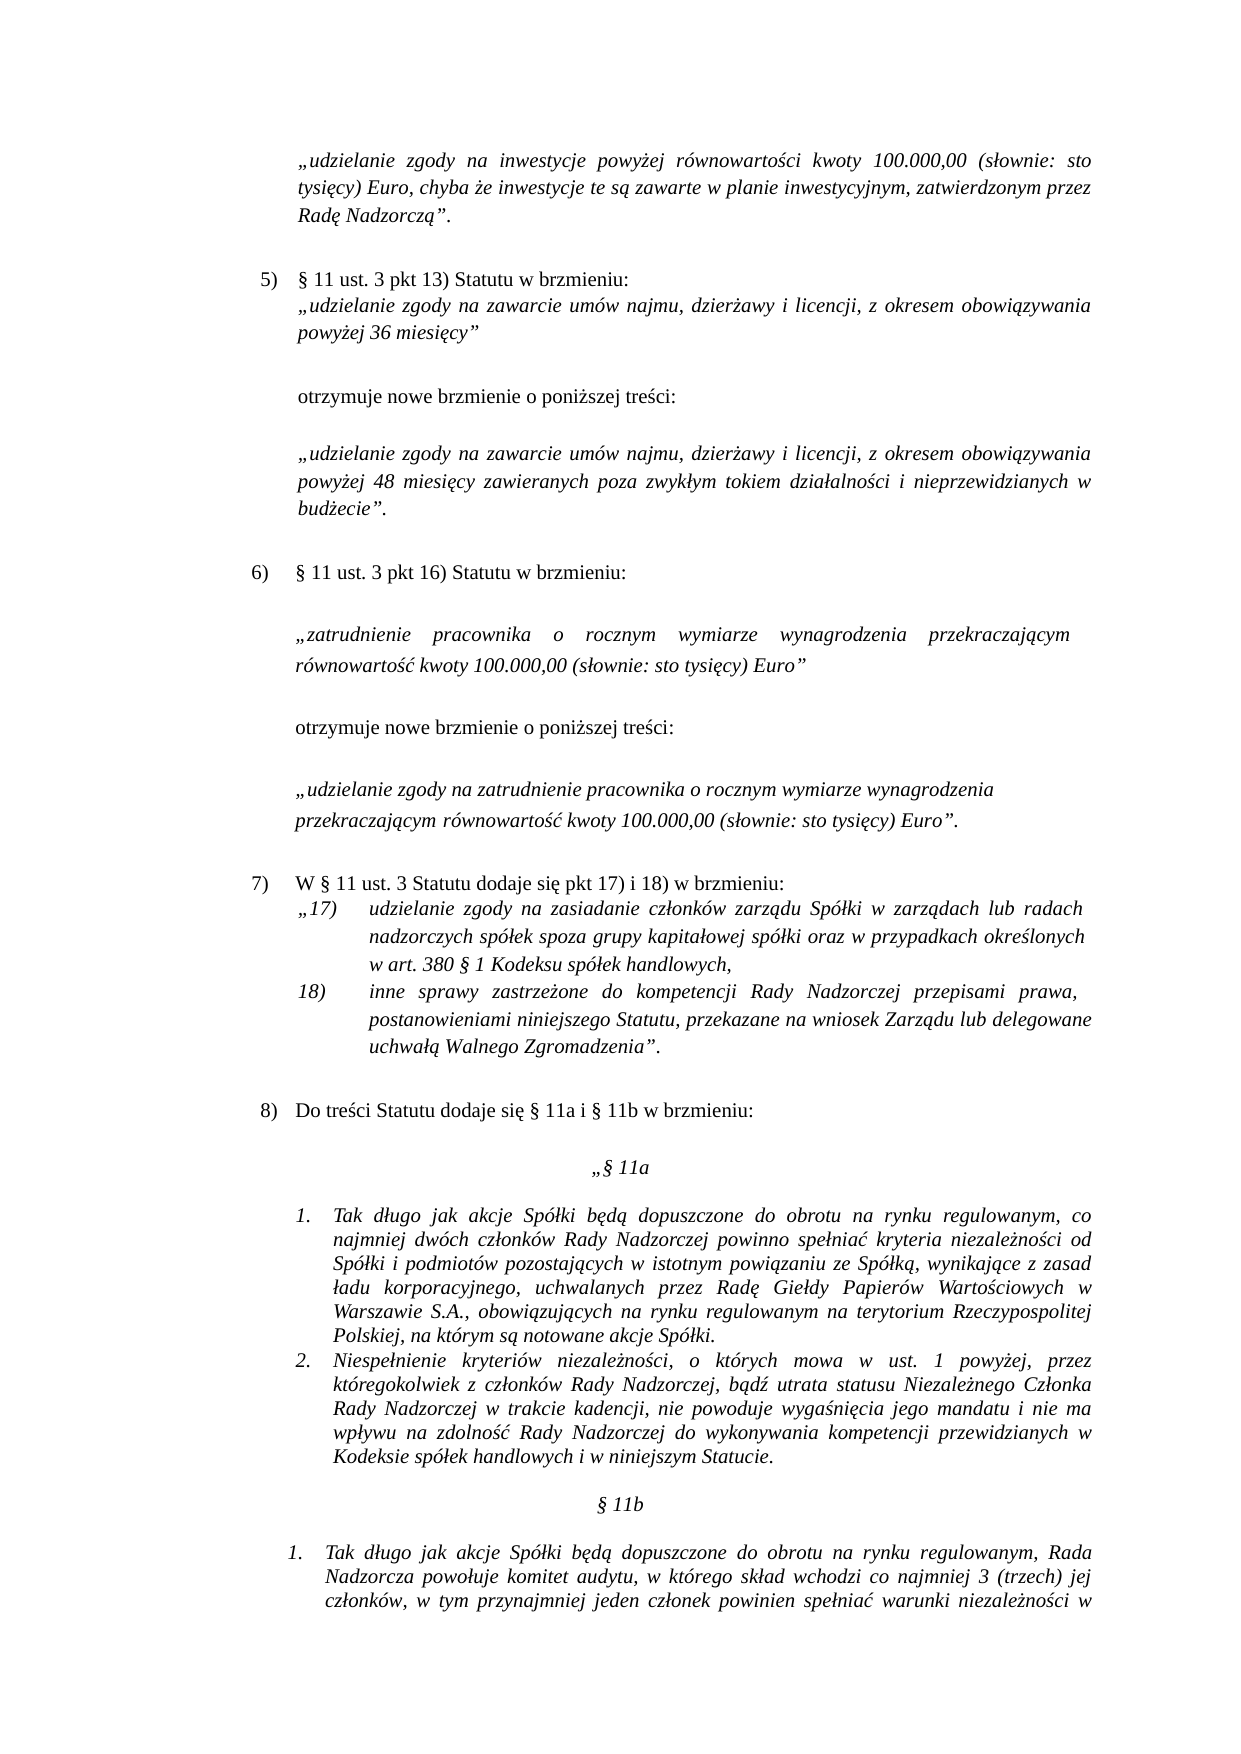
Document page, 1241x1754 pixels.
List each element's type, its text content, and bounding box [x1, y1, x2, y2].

text „§ 11a [148, 1155, 1092, 1179]
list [287, 1540, 1092, 1612]
text 8) Do treści Statutu dodaje się § 11a i § 11b w brzmieniu: [260, 1093, 1092, 1124]
text „udzielanie zgody na zawarcie umów najmu, dzierżawy i licencji, z okresem obowiązywania powyżej 36 miesięcy” [298, 293, 1092, 344]
text „17) udzielanie zgody na zasiadanie członków zarządu Spółki w zarządach lub radach nadzorczych spółek spoza grupy kapitałowej spółki oraz w przypadkach określonych w art. 380 § 1 Kodeksu spółek handlowych, [298, 896, 1092, 976]
text „udzielanie zgody na zawarcie umów najmu, dzierżawy i licencji, z okresem obowiązywania powyżej 48 miesięcy zawieranych poza zwykłym tokiem działalności i nieprzewidzianych w budżecie”. [298, 441, 1092, 520]
text otrzymuje nowe brzmienie o poniższej treści: [298, 379, 1092, 410]
text „zatrudnienie pracownika o rocznym wymiarze wynagrodzenia przekraczającym równowartość kwoty 100.000,00 (słownie: sto tysięcy) Euro” [251, 617, 1092, 679]
list Tak długo jak akcje Spółki będą dopuszczone do obrotu na rynku regulowanym, co najmniej dwóch członków Rady Nadzorczej powinno spełniać kryteria niezależności od Spółki i podmiotów pozostających w istotnym powiązaniu ze Spółką, wynikające z zasad ładu korporacyjnego, uchwalanych przez Radę Giełdy Papierów Wartościowych w Warszawie S.A., obowiązujących na rynku regulowanym na terytorium Rzeczypospolitej Polskiej, na którym są notowane akcje Spółki. [295, 1203, 1092, 1347]
text „udzielanie zgody na inwestycje powyżej równowartości kwoty 100.000,00 (słownie: sto tysięcy) Euro, chyba że inwestycje te są zawarte w planie inwestycyjnym, zatwierdzonym przez Radę Nadzorczą”. [298, 148, 1092, 227]
text 6) § 11 ust. 3 pkt 16) Statutu w brzmieniu: [251, 555, 1092, 586]
list Niespełnienie kryteriów niezależności, o których mowa w ust. 1 powyżej, przez któregokolwiek z członków Rady Nadzorczej, bądź utrata statusu Niezależnego Członka Rady Nadzorczej w trakcie kadencji, nie powoduje wygaśnięcia jego mandatu i nie ma wpływu na zdolność Rady Nadzorczej do wykonywania kompetencji przewidzianych w Kodeksie spółek handlowych i w niniejszym Statucie. [295, 1347, 1092, 1468]
text „udzielanie zgody na zatrudnienie pracownika o rocznym wymiarze wynagrodzenia przekraczającym równowartość kwoty 100.000,00 (słownie: sto tysięcy) Euro”. [225, 772, 1092, 834]
text 7) W § 11 ust. 3 Statutu dodaje się pkt 17) i 18) w brzmieniu: [251, 865, 1092, 896]
list § 11 ust. 3 pkt 13) Statutu w brzmieniu: [260, 262, 1092, 293]
text otrzymuje nowe brzmienie o poniższej treści: [251, 710, 1092, 741]
text 18) inne sprawy zastrzeżone do kompetencji Rady Nadzorczej przepisami prawa, postanowieniami niniejszego Statutu, przekazane na wniosek Zarządu lub delegowane uchwałą Walnego Zgromadzenia”. [298, 979, 1092, 1058]
text § 11b [148, 1492, 1092, 1516]
